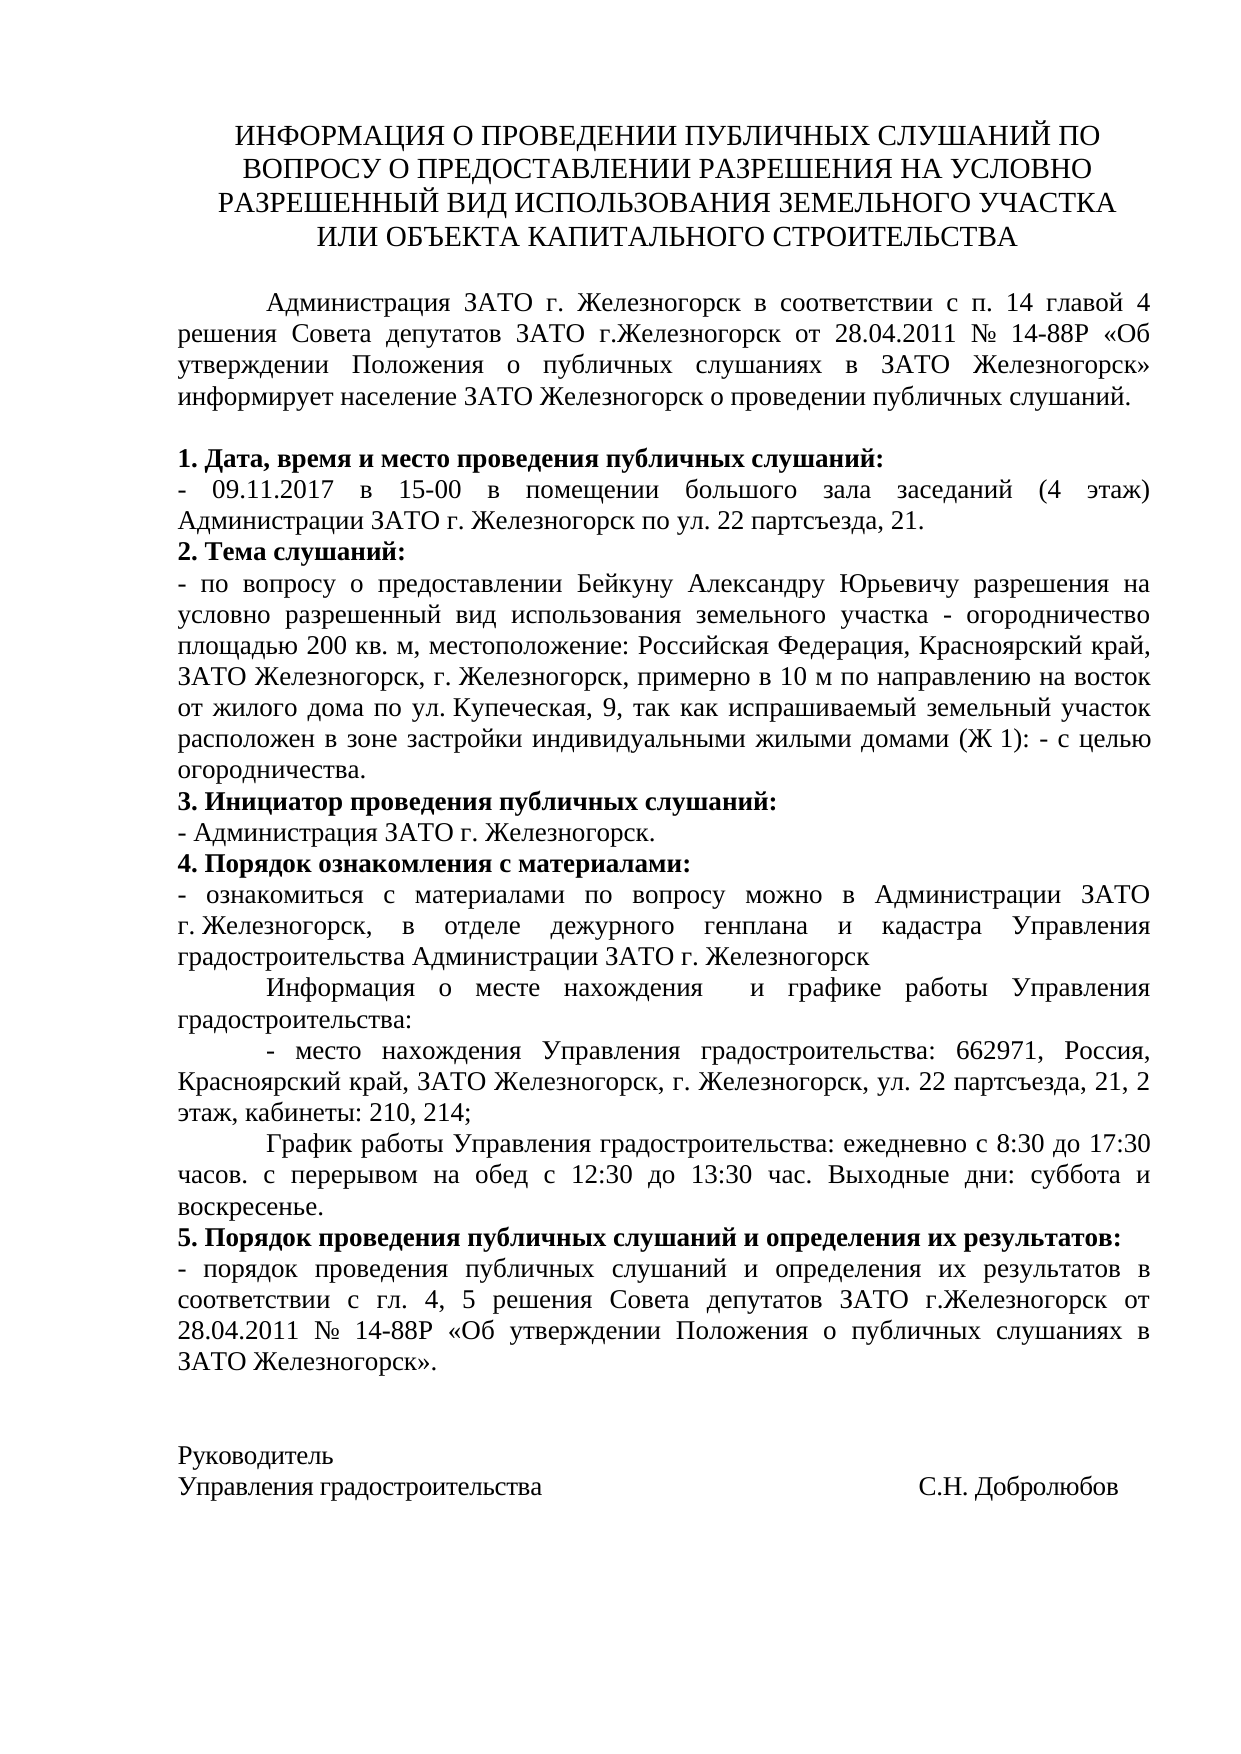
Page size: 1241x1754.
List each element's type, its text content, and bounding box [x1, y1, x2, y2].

text 4. Порядок ознакомления с материалами: [177, 847, 1152, 878]
text - место нахождения Управления градостроительства: 662971, Россия, Красноярский край, ЗАТО Железногорск, г. Железногорск, ул. 22 партсъезда, 21, 2 этаж, кабинеты: 210, 214; [177, 1034, 1152, 1127]
text 5. Порядок проведения публичных слушаний и определения их результатов: [177, 1221, 1152, 1252]
text Руководитель [177, 1439, 1152, 1470]
text 2. Тема слушаний: [177, 536, 1152, 567]
text ИНФОРМАЦИЯ О ПРОВЕДЕНИИ ПУБЛИЧНЫХ СЛУШАНИЙ ПО ВОПРОСУ О ПРЕДОСТАВЛЕНИИ РАЗРЕШЕНИЯ НА УСЛОВНО РАЗРЕШЕННЫЙ ВИД ИСПОЛЬЗОВАНИЯ ЗЕМЕЛЬНОГО УЧАСТКА ИЛИ ОБЪЕКТА КАПИТАЛЬНОГО СТРОИТЕЛЬСТВА [183, 119, 1152, 253]
text 1. Дата, время и место проведения публичных слушаний: [177, 442, 1152, 473]
text - по вопросу о предоставлении Бейкуну Александру Юрьевичу разрешения на условно разрешенный вид использования земельного участка - огородничество площадью 200 кв. м, местоположение: Российская Федерация, Красноярский край, ЗАТО Железногорск, г. Железногорск, примерно в 10 м по направлению на восток от жилого дома по ул. Купеческая, 9, так как испрашиваемый земельный участок расположен в зоне застройки индивидуальными жилыми домами (Ж 1): - с целью огородничества. [177, 567, 1152, 785]
text 3. Инициатор проведения публичных слушаний: [177, 785, 1152, 816]
text - 09.11.2017 в 15-00 в помещении большого зала заседаний (4 этаж) Администрации ЗАТО г. Железногорск по ул. 22 партсъезда, 21. [177, 473, 1152, 536]
text - Администрация ЗАТО г. Железногорск. [177, 816, 1152, 847]
text - ознакомиться с материалами по вопросу можно в Администрации ЗАТО г. Железногорск, в отделе дежурного генплана и кадастра Управления градостроительства Администрации ЗАТО г. Железногорск [177, 878, 1152, 972]
text Информация о месте нахождения и графике работы Управления градостроительства: [177, 972, 1152, 1034]
text - порядок проведения публичных слушаний и определения их результатов в соответствии с гл. 4, 5 решения Совета депутатов ЗАТО г.Железногорск от 28.04.2011 № 14-88Р «Об утверждении Положения о публичных слушаниях в ЗАТО Железногорск». [177, 1252, 1152, 1376]
text Управления градостроительства С.Н. Добролюбов [177, 1470, 1152, 1501]
text Администрация ЗАТО г. Железногорск в соответствии с п. 14 главой 4 решения Совета депутатов ЗАТО г.Железногорск от 28.04.2011 № 14-88Р «Об утверждении Положения о публичных слушаниях в ЗАТО Железногорск» информирует население ЗАТО Железногорск о проведении публичных слушаний. [177, 286, 1152, 411]
text График работы Управления градостроительства: ежедневно с 8:30 до 17:30 часов. с перерывом на обед с 12:30 до 13:30 час. Выходные дни: суббота и воскресенье. [177, 1127, 1152, 1221]
